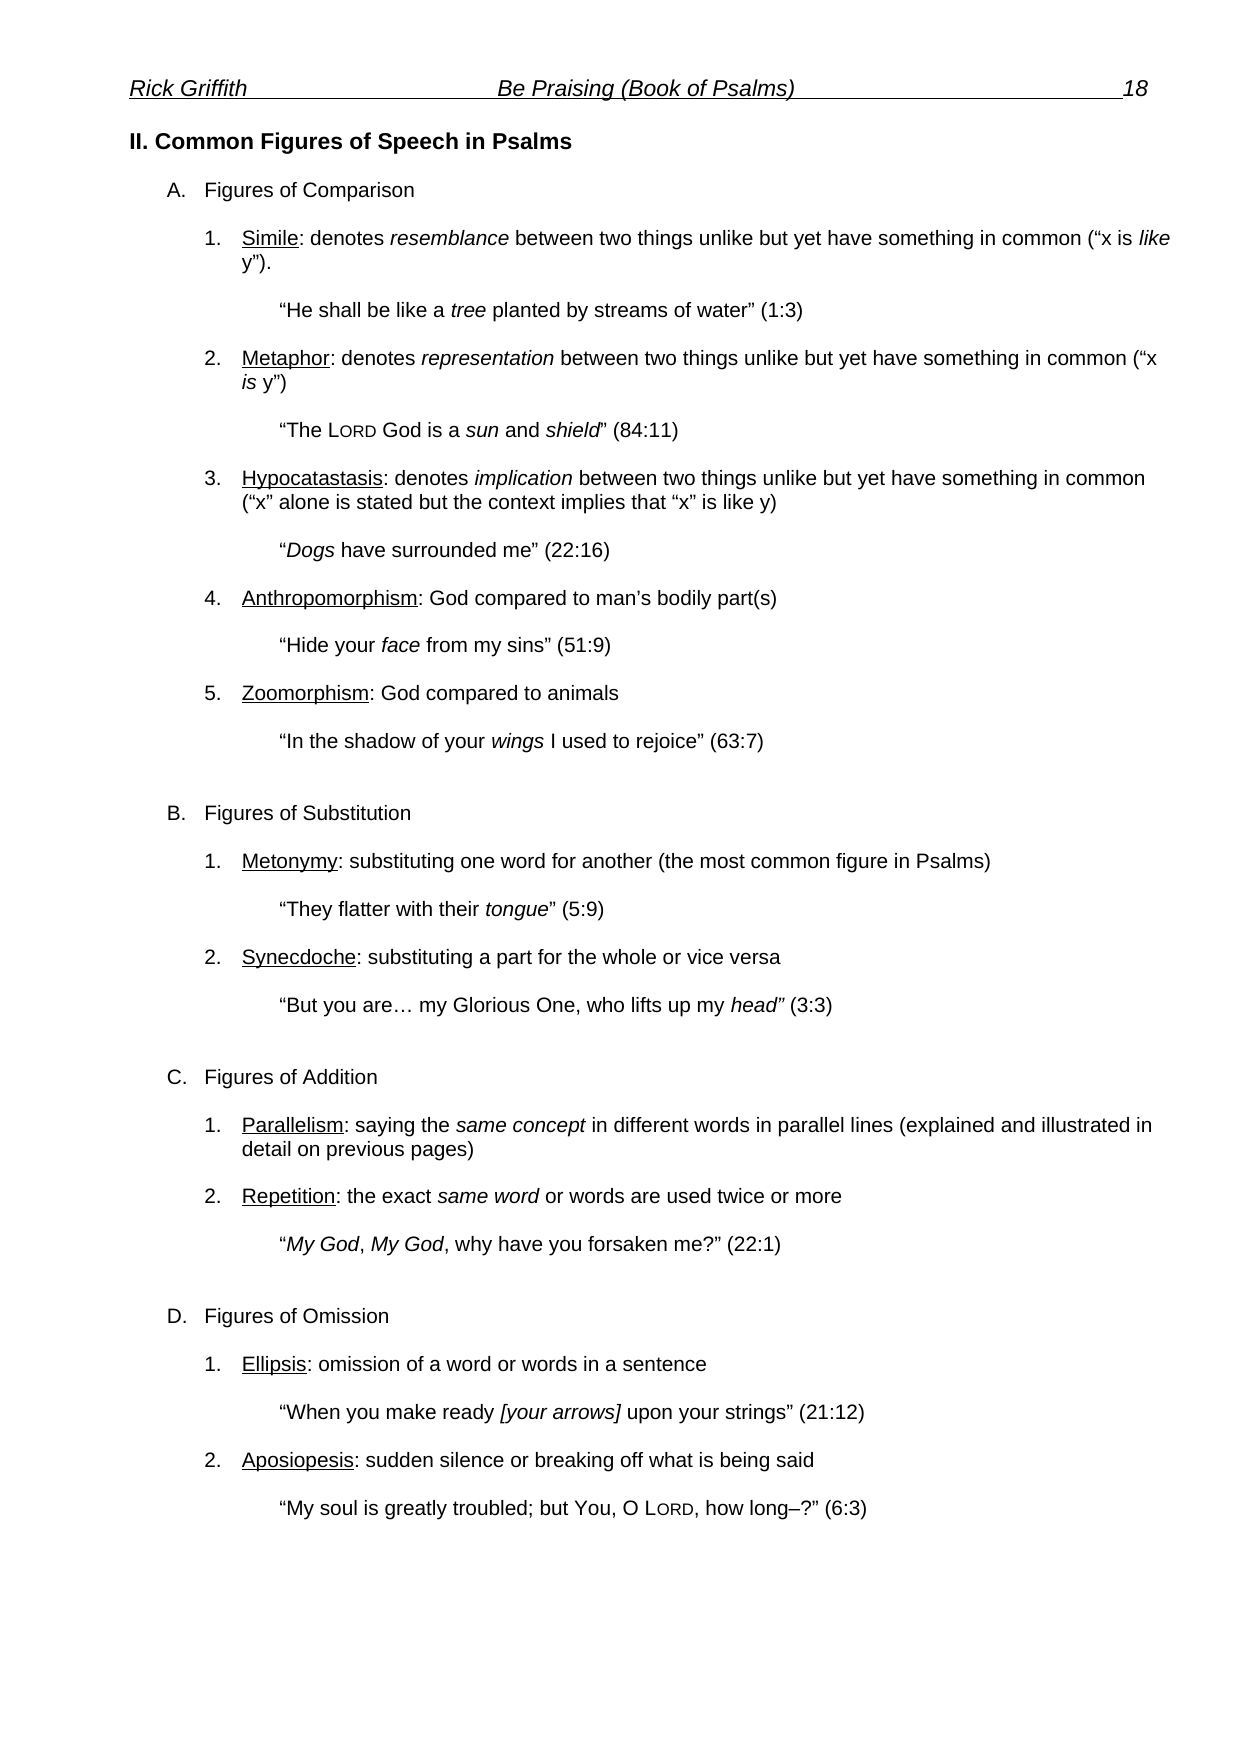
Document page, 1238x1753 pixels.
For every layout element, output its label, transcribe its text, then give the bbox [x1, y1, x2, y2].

text 2. Synecdoche: substituting a part for the whole or vice versa [204, 945, 1172, 969]
text “When you make ready [your arrows] upon your strings” (21:12) [204, 1400, 1172, 1424]
text C. Figures of Addition [167, 1064, 1172, 1088]
text 3. Hypocatastasis: denotes implication between two things unlike but yet have something in common (“x” alone is stated but the context implies that “x” is like y) [204, 466, 1172, 513]
text “The LORD God is a sun and shield” (84:11) [204, 418, 1172, 442]
text D. Figures of Omission [167, 1304, 1172, 1328]
text 1. Simile: denotes resemblance between two things unlike but yet have something in common (“x is like y”). [204, 226, 1172, 274]
text A. Figures of Comparison [167, 178, 1172, 202]
text “In the shadow of your wings I used to rejoice” (63:7) [204, 729, 1172, 753]
text 2. Aposiopesis: sudden silence or breaking off what is being said [204, 1448, 1172, 1472]
text “He shall be like a tree planted by streams of water” (1:3) [204, 298, 1172, 322]
text “They flatter with their tongue” (5:9) [204, 897, 1172, 921]
text “My soul is greatly troubled; but You, O LORD, how long–?” (6:3) [204, 1496, 1172, 1520]
text “Dogs have surrounded me” (22:16) [204, 537, 1172, 561]
text 4. Anthropomorphism: God compared to man’s bodily part(s) [204, 585, 1172, 609]
text 2. Repetition: the exact same word or words are used twice or more [204, 1184, 1172, 1208]
text 1. Metonymy: substituting one word for another (the most common figure in Psalms) [204, 849, 1172, 873]
text 1. Parallelism: saying the same concept in different words in parallel lines (explained and illustrated in detail on previous pages) [204, 1112, 1172, 1160]
text 5. Zoomorphism: God compared to animals [204, 681, 1172, 705]
text 2. Metaphor: denotes representation between two things unlike but yet have something in common (“x is y”) [204, 346, 1172, 394]
text “Hide your face from my sins” (51:9) [204, 633, 1172, 657]
text “My God, My God, why have you forsaken me?” (22:1) [204, 1232, 1172, 1256]
text B. Figures of Substitution [167, 801, 1172, 825]
text 1. Ellipsis: omission of a word or words in a sentence [204, 1352, 1172, 1376]
text “But you are… my Glorious One, who lifts up my head” (3:3) [204, 993, 1172, 1017]
text II. Common Figures of Speech in Psalms [129, 128, 1172, 154]
